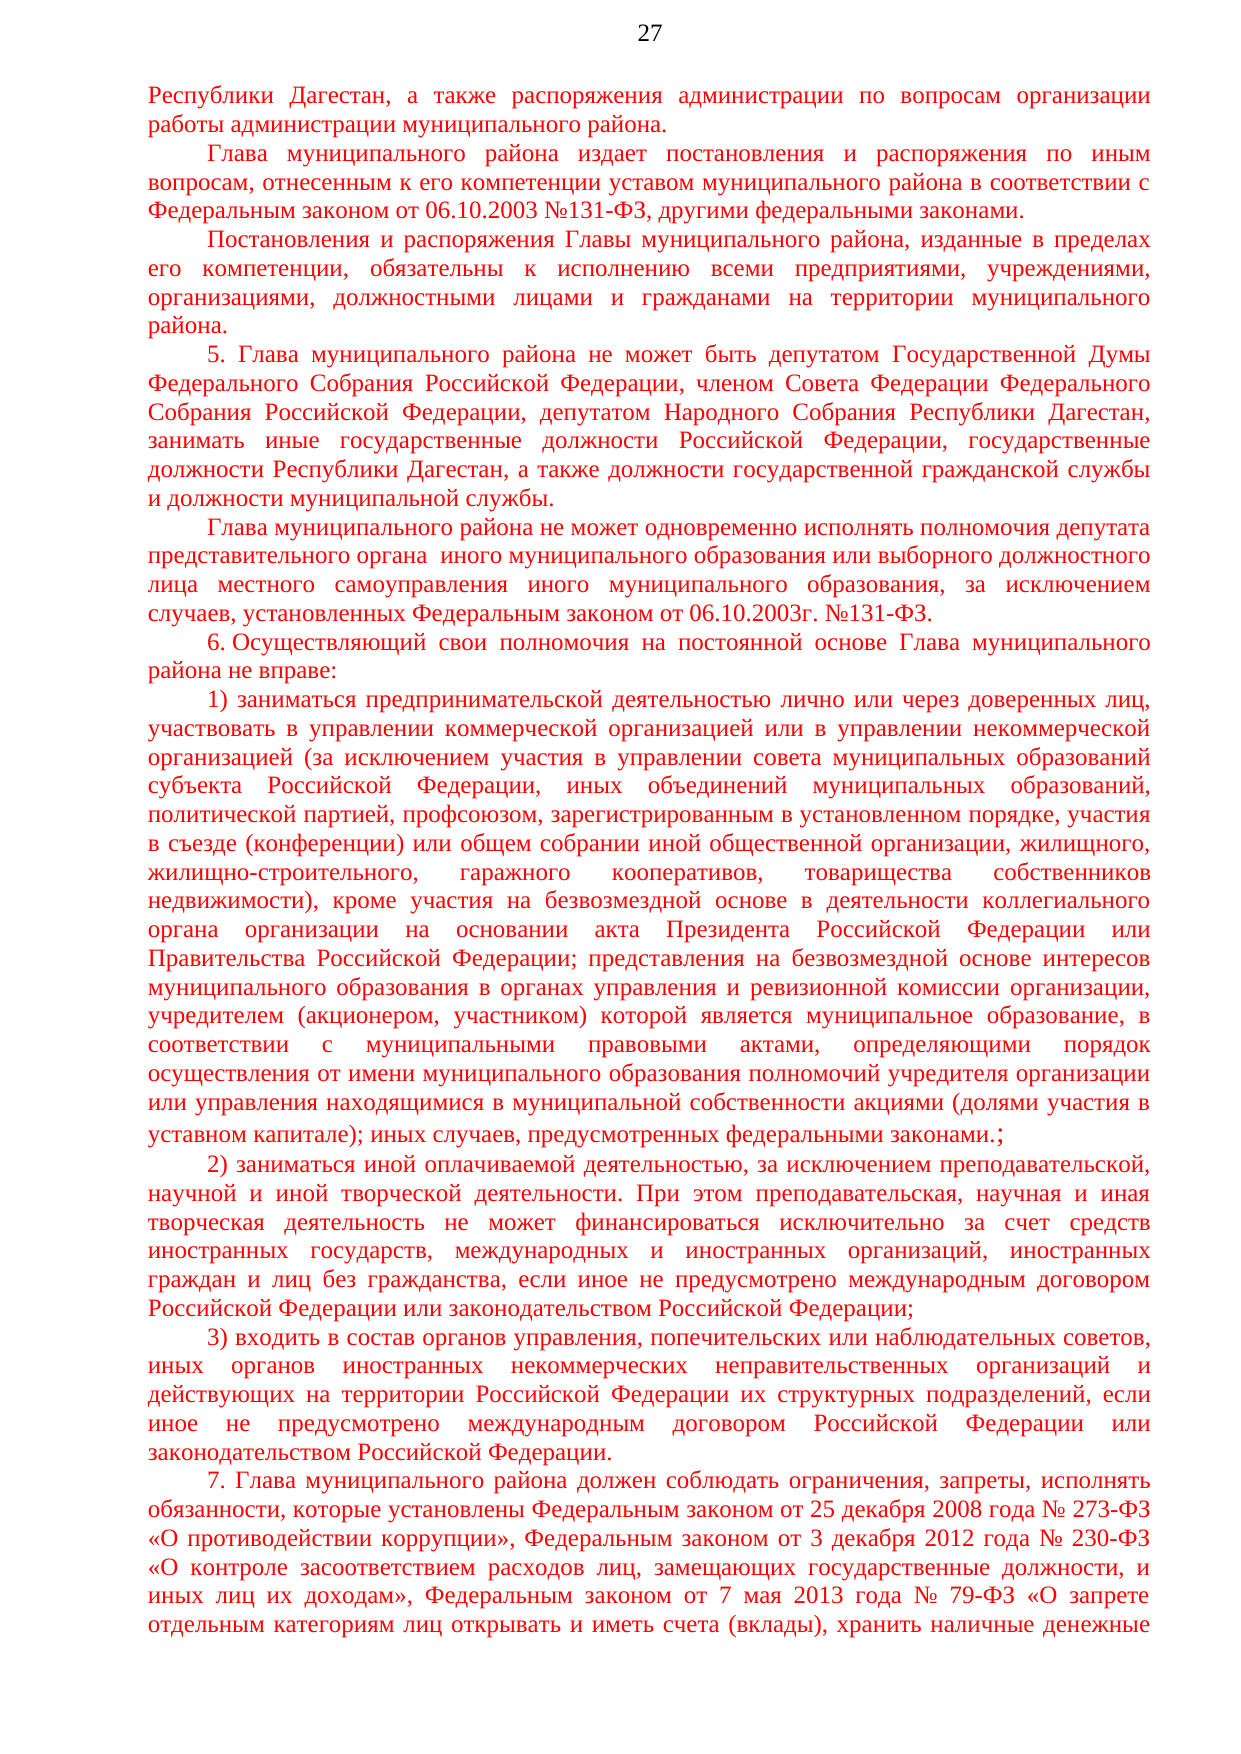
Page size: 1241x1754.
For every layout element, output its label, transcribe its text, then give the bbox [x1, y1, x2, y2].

text 6. Осуществляющий свои полномочия на постоянной основе Глава муниципального района не вправе: [148, 627, 1151, 684]
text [148, 81, 1151, 138]
text Глава муниципального района издает постановления и распоряжения по иным вопросам, отнесенным к его компетенции уставом муниципального района в соответствии с Федеральным законом от 06.10.2003 №131-ФЗ, другими федеральными законами. [148, 138, 1151, 224]
text Глава муниципального района не может одновременно исполнять полномочия депутата представительного органа иного муниципального образования или выборного должностного лица местного самоуправления иного муниципального образования, за исключением случаев, установленных Федеральным законом от 06.10.2003г. №131-ФЗ. [148, 512, 1151, 627]
text 1) заниматься предпринимательской деятельностью лично или через доверенных лиц, участвовать в управлении коммерческой организацией или в управлении некоммерческой организацией (за исключением участия в управлении совета муниципальных образований субъекта Российской Федерации, иных объединений муниципальных образований, политической партией, профсоюзом, зарегистрированным в установленном порядке, участия в съезде (конференции) или общем собрании иной общественной организации, жилищного, жилищно-строительного, гаражного кооперативов, товарищества собственников недвижимости), кроме участия на безвозмездной основе в деятельности коллегиального органа организации на основании акта Президента Российской Федерации или Правительства Российской Федерации; представления на безвозмездной основе интересов муниципального образования в органах управления и ревизионной комиссии организации, учредителем (акционером, участником) которой является муниципальное образование, в соответствии с муниципальными правовыми актами, определяющими порядок осуществления от имени муниципального образования полномочий учредителя организации или управления находящимися в муниципальной собственности акциями (долями участия в уставном капитале); иных случаев, предусмотренных федеральными законами.; [148, 684, 1151, 1149]
text 5. Глава муниципального района не может быть депутатом Государственной Думы Федерального Собрания Российской Федерации, членом Совета Федерации Федерального Собрания Российской Федерации, депутатом Народного Собрания Республики Дагестан, занимать иные государственные должности Российской Федерации, государственные должности Республики Дагестан, а также должности государственной гражданской службы и должности муниципальной службы. [148, 339, 1151, 512]
text 2) заниматься иной оплачиваемой деятельностью, за исключением преподавательской, научной и иной творческой деятельности. При этом преподавательская, научная и иная творческая деятельность не может финансироваться исключительно за счет средств иностранных государств, международных и иностранных организаций, иностранных граждан и лиц без гражданства, если иное не предусмотрено международным договором Российской Федерации или законодательством Российской Федерации; [148, 1149, 1151, 1322]
text 3) входить в состав органов управления, попечительских или наблюдательных советов, иных органов иностранных некоммерческих неправительственных организаций и действующих на территории Российской Федерации их структурных подразделений, если иное не предусмотрено международным договором Российской Федерации или законодательством Российской Федерации. [148, 1322, 1151, 1465]
text Постановления и распоряжения Главы муниципального района, изданные в пределах его компетенции, обязательны к исполнению всеми предприятиями, учреждениями, организациями, должностными лицами и гражданами на территории муниципального района. [148, 224, 1151, 339]
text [148, 1465, 1151, 1638]
